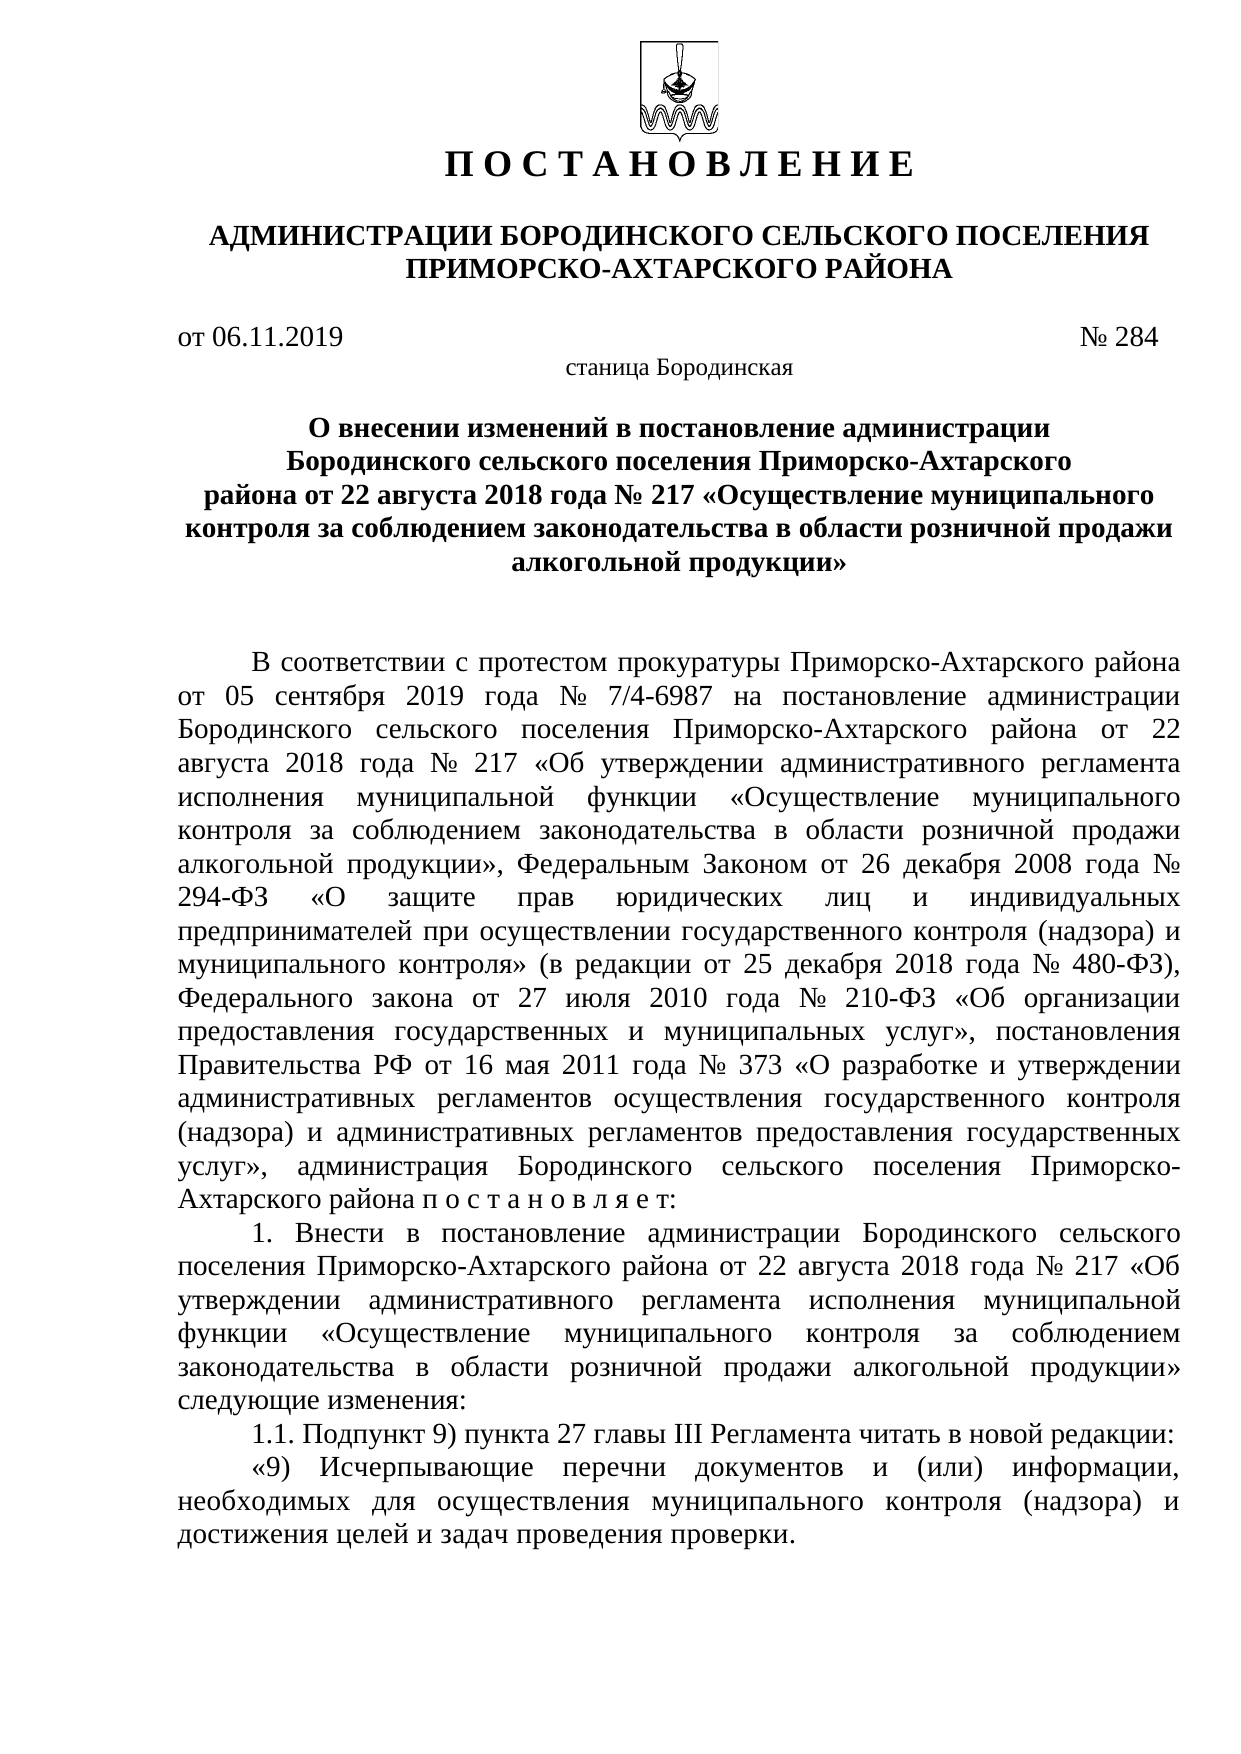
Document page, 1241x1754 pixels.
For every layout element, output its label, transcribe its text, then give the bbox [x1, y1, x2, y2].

text от 06.11.2019 № 284 [177, 319, 1181, 352]
text В соответствии с протестом прокуратуры Приморско-Ахтарского района от 05 сентября 2019 года № 7/4-6987 на постановление администрации Бородинского сельского поселения Приморско-Ахтарского района от 22 августа 2018 года № 217 «Об утверждении административного регламента исполнения муниципальной функции «Осуществление муниципального контроля за соблюдением законодательства в области розничной продажи алкогольной продукции», Федеральным Законом от 26 декабря 2008 года № 294-ФЗ «О защите прав юридических лиц и индивидуальных предпринимателей при осуществлении государственного контроля (надзора) и муниципального контроля» (в редакции от 25 декабря 2018 года № 480-ФЗ), Федерального закона от 27 июля 2010 года № 210-ФЗ «Об организации предоставления государственных и муниципальных услуг», постановления Правительства РФ от 16 мая 2011 года № 373 «О разработке и утверждении административных регламентов осуществления государственного контроля (надзора) и административных регламентов предоставления государственных услуг», администрация Бородинского сельского поселения Приморско-Ахтарского района п о с т а н о в л я е т: [177, 644, 1181, 1215]
text станица Бородинская [177, 352, 1181, 381]
text О внесении изменений в постановление администрации [177, 410, 1181, 443]
picture [640, 41, 719, 142]
text Бородинского сельского поселения Приморско-Ахтарского [177, 443, 1181, 477]
text ПРИМОРСКО-АХТАРСКОГО РАЙОНА [177, 252, 1181, 285]
text района от 22 августа 2018 года № 217 «Осуществление муниципального контроля за соблюдением законодательства в области розничной продажи алкогольной продукции» [177, 477, 1181, 577]
text 1. Внести в постановление администрации Бородинского сельского поселения Приморско-Ахтарского района от 22 августа 2018 года № 217 «Об утверждении административного регламента исполнения муниципальной функции «Осуществление муниципального контроля за соблюдением законодательства в области розничной продажи алкогольной продукции» следующие изменения: [177, 1215, 1181, 1416]
text П О С Т А Н О В Л Е Н И Е [177, 141, 1181, 184]
text АДМИНИСТРАЦИИ БОРОДИНСКОГО СЕЛЬСКОГО ПОСЕЛЕНИЯ [177, 218, 1181, 252]
text «9) Исчерпывающие перечни документов и (или) информации, необходимых для осуществления муниципального контроля (надзора) и достижения целей и задач проведения проверки. [177, 1449, 1181, 1550]
text 1.1. Подпункт 9) пункта 27 главы III Регламента читать в новой редакции: [177, 1416, 1181, 1449]
